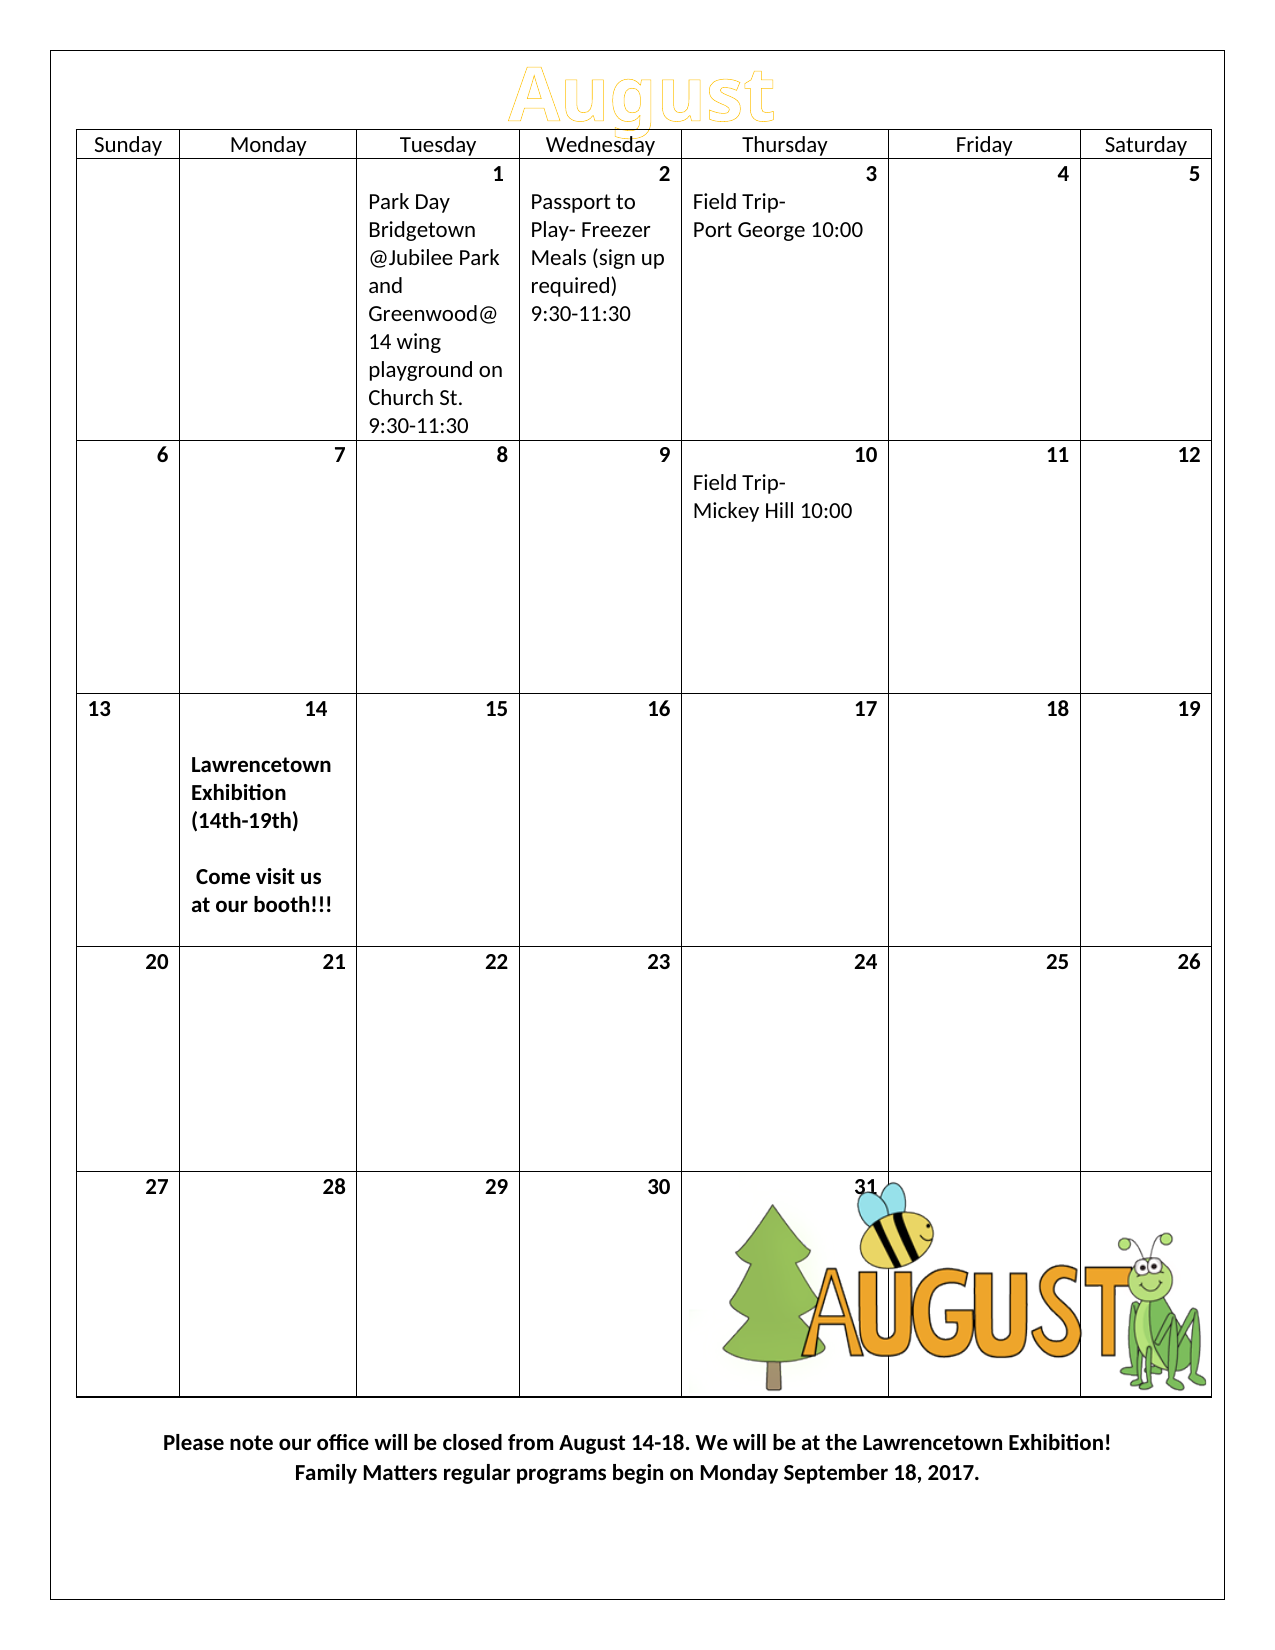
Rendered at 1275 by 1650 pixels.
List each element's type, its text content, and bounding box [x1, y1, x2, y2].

table_cell 17 [682, 694, 888, 946]
table_cell 11 [889, 441, 1080, 693]
table_cell 1 Park Day Bridgetown @Jubilee Park and Greenwood@ 14 wing playground on Church St. 9:30-11:30 [357, 159, 519, 439]
table_header Tuesday [357, 130, 519, 158]
table_cell [1081, 1172, 1211, 1396]
table_cell 24 [682, 947, 888, 1171]
table_cell 30 [520, 1172, 681, 1396]
table_cell 12 [1081, 441, 1211, 693]
table_cell [180, 159, 356, 439]
table_cell 2 Passport to Play- Freezer Meals (sign up required) 9:30-11:30 [520, 159, 681, 439]
table_cell 7 [180, 441, 356, 693]
table_cell 15 [357, 694, 519, 946]
text Please note our office will be closed from August 14-18. We will be at the Lawrencetown Exhibition! [150, 1428, 1125, 1456]
table_cell 26 [1081, 947, 1211, 1171]
table_header Wednesday [520, 130, 681, 158]
table_cell 25 [889, 947, 1080, 1171]
table_cell 6 [77, 441, 179, 693]
table_cell 28 [180, 1172, 356, 1396]
table_cell 23 [520, 947, 681, 1171]
table_cell 5 [1081, 159, 1211, 439]
table_cell 19 [1081, 694, 1211, 946]
table_header Monday [180, 130, 356, 158]
table_cell 22 [357, 947, 519, 1171]
table_header Thursday [682, 130, 888, 158]
table_header Saturday [1081, 130, 1211, 158]
table_cell 13 [77, 694, 179, 946]
table_cell 29 [357, 1172, 519, 1396]
table_cell 21 [180, 947, 356, 1171]
table_cell 10 Field Trip- Mickey Hill 10:00 [682, 441, 888, 693]
table_cell 9 [520, 441, 681, 693]
table_cell 16 [520, 694, 681, 946]
table_cell 3 Field Trip- Port George 10:00 [682, 159, 888, 439]
table_header Sunday [77, 130, 179, 158]
table_cell 20 [77, 947, 179, 1171]
picture [688, 1172, 1207, 1393]
table_cell 4 [889, 159, 1080, 439]
table_cell 8 [357, 441, 519, 693]
table_cell 27 [77, 1172, 179, 1396]
table_cell 14 Lawrencetown Exhibition (14th-19th) Come visit us at our booth!!! [180, 694, 356, 946]
text Family Matters regular programs begin on Monday September 18, 2017. [150, 1458, 1125, 1486]
table_cell [77, 159, 179, 439]
table_cell 18 [889, 694, 1080, 946]
table_header Friday [889, 130, 1080, 158]
table_cell 31 [682, 1172, 888, 1396]
